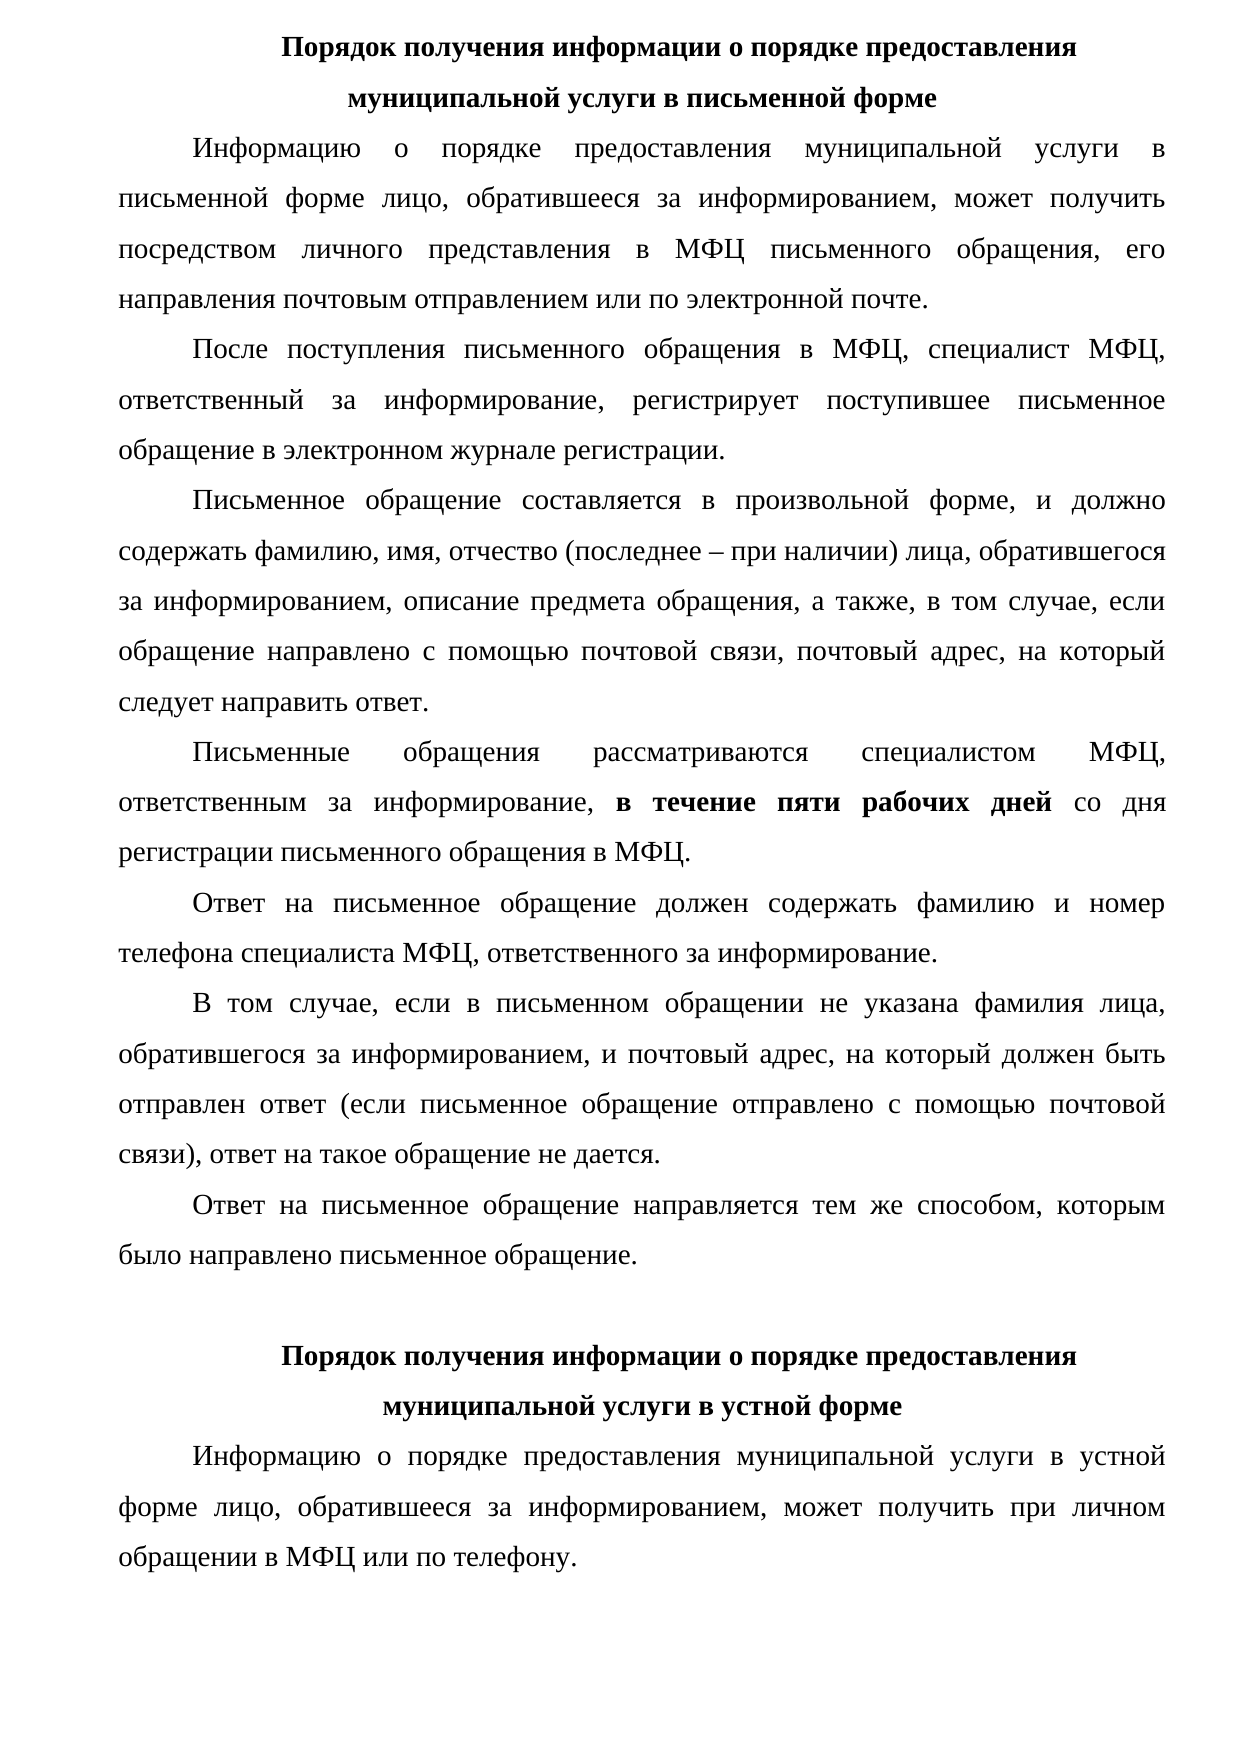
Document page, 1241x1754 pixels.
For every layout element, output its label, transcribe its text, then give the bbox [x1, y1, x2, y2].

text Информацию о порядке предоставления муниципальной услуги в устной форме лицо, обратившееся за информированием, может получить при личном обращении в МФЦ или по телефону. [118, 1438, 1167, 1572]
text Ответ на письменное обращение должен содержать фамилию и номер телефона специалиста МФЦ, ответственного за информирование. [118, 885, 1167, 969]
text В том случае, если в письменном обращении не указана фамилия лица, обратившегося за информированием, и почтовый адрес, на который должен быть отправлен ответ (если письменное обращение отправлено с помощью почтовой связи), ответ на такое обращение не дается. [118, 986, 1167, 1170]
text Информацию о порядке предоставления муниципальной услуги в письменной форме лицо, обратившееся за информированием, может получить посредством личного представления в МФЦ письменного обращения, его направления почтовым отправлением или по электронной почте. [118, 130, 1167, 315]
text Письменное обращение составляется в произвольной форме, и должно содержать фамилию, имя, отчество (последнее – при наличии) лица, обратившегося за информированием, описание предмета обращения, а также, в том случае, если обращение направлено с помощью почтовой связи, почтовый адрес, на который следует направить ответ. [118, 482, 1167, 717]
text После поступления письменного обращения в МФЦ, специалист МФЦ, ответственный за информирование, регистрирует поступившее письменное обращение в электронном журнале регистрации. [118, 331, 1167, 466]
text Порядок получения информации о порядке предоставления муниципальной услуги в устной форме [118, 1338, 1167, 1422]
text Порядок получения информации о порядке предоставления муниципальной услуги в письменной форме [118, 29, 1167, 113]
text Ответ на письменное обращение направляется тем же способом, которым было направлено письменное обращение. [118, 1187, 1167, 1271]
text Письменные обращения рассматриваются специалистом МФЦ, ответственным за информирование, в течение пяти рабочих дней со дня регистрации письменного обращения в МФЦ. [118, 734, 1167, 868]
